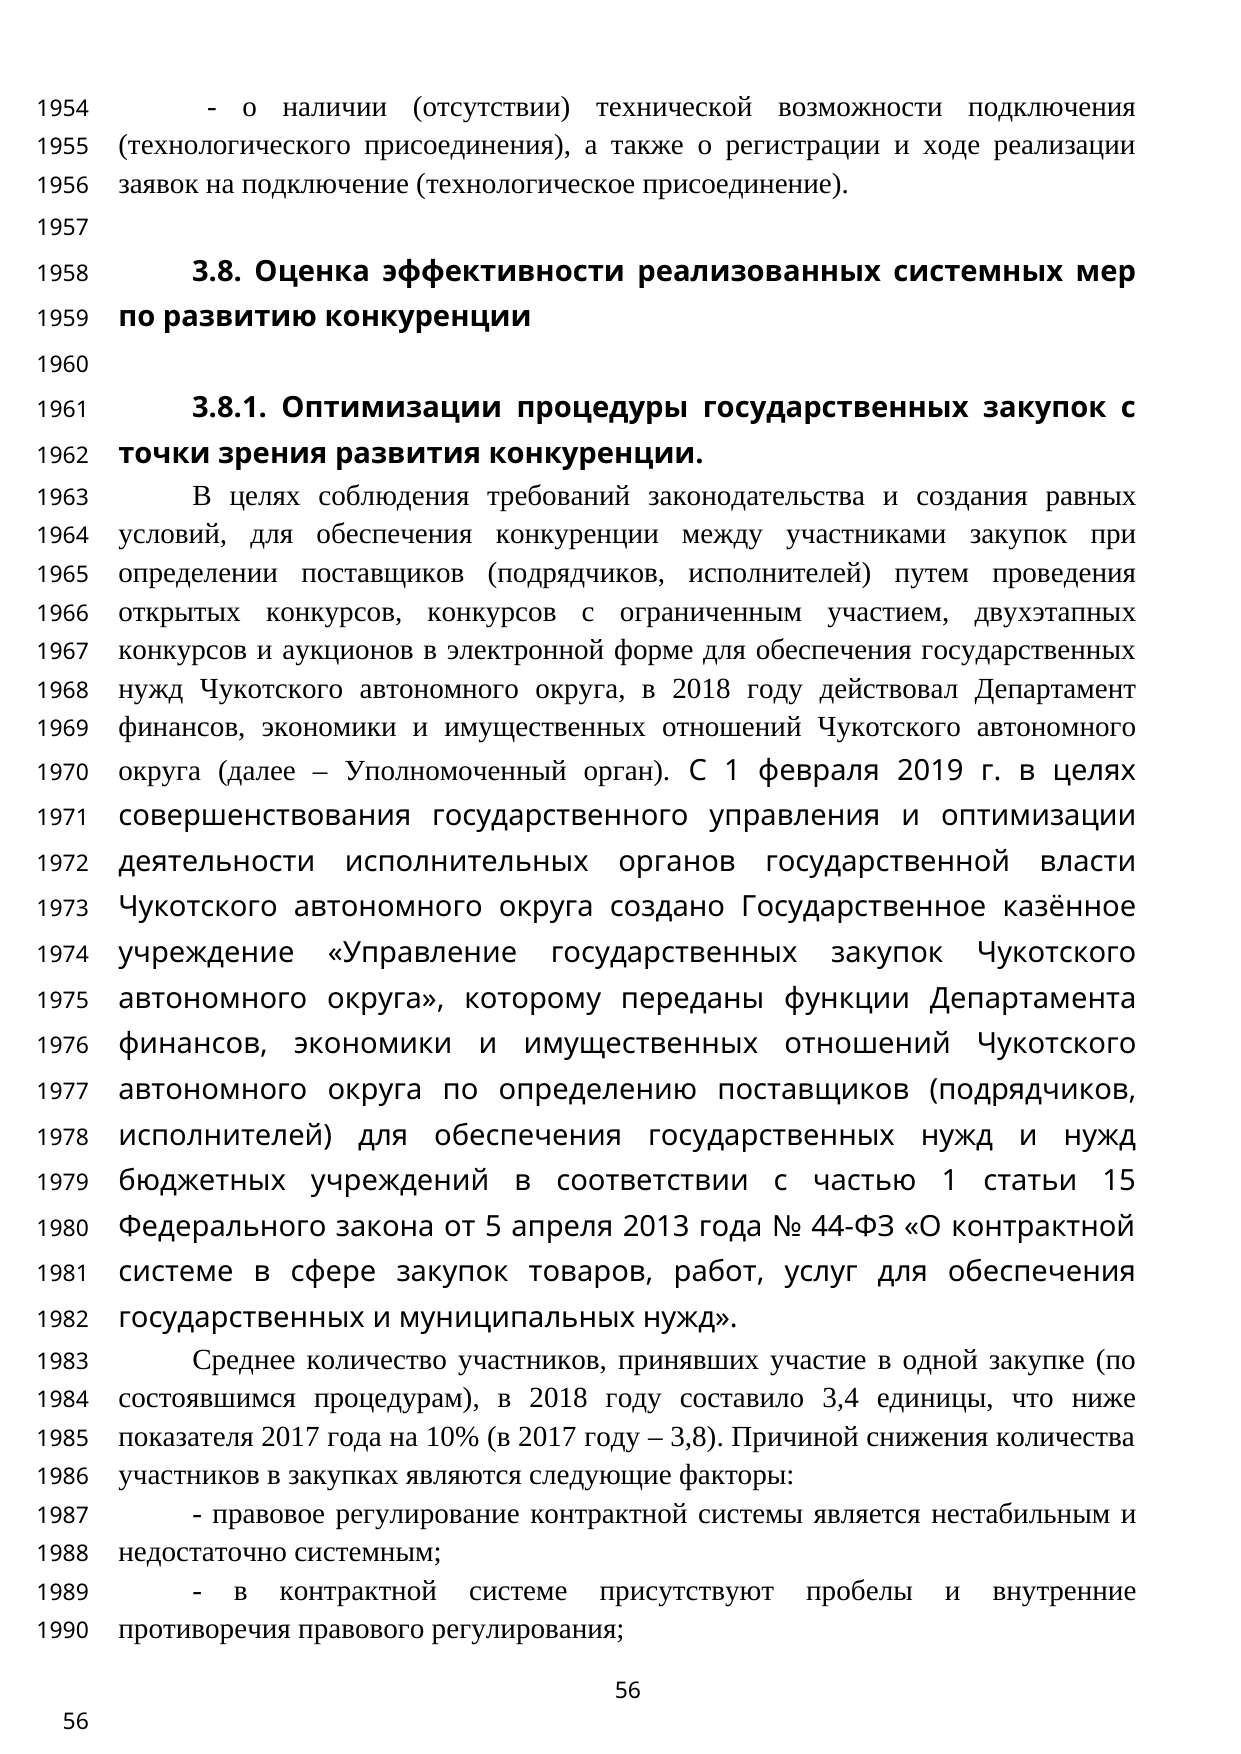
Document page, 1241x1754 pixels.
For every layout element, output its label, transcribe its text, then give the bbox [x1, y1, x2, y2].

subtitle 3.8. Оценка эффективности реализованных системных мер по развитию конкуренции [118, 250, 1137, 335]
text В целях соблюдения требований законодательства и создания равных условий, для обеспечения конкуренции между участниками закупок при определении поставщиков (подрядчиков, исполнителей) путем проведения открытых конкурсов, конкурсов с ограниченным участием, двухэтапных конкурсов и аукционов в электронной форме для обеспечения государственных нужд Чукотского автономного округа, в 2018 году действовал Департамент финансов, экономики и имущественных отношений Чукотского автономного округа (далее – Уполномоченный орган). С 1 февраля 2019 г. в целях совершенствования государственного управления и оптимизации деятельности исполнительных органов государственной власти Чукотского автономного округа создано Государственное казённое учреждение «Управление государственных закупок Чукотского автономного округа», которому переданы функции Департамента финансов, экономики и имущественных отношений Чукотского автономного округа по определению поставщиков (подрядчиков, исполнителей) для обеспечения государственных нужд и нужд бюджетных учреждений в соответствии с частью 1 статьи 15 Федерального закона от 5 апреля 2013 года № 44-ФЗ «О контрактной системе в сфере закупок товаров, работ, услуг для обеспечения государственных и муниципальных нужд». [118, 478, 1137, 1336]
text - в контрактной системе присутствуют пробелы и внутренние противоречия правового регулирования; [118, 1573, 1137, 1645]
text - правовое регулирование контрактной системы является нестабильным и недостаточно системным; [118, 1496, 1137, 1568]
text Среднее количество участников, принявших участие в одной закупке (по состоявшимся процедурам), в 2018 году составило 3,4 единицы, что ниже показателя 2017 года на 10% (в 2017 году – 3,8). Причиной снижения количества участников в закупках являются следующие факторы: [118, 1342, 1137, 1491]
text - о наличии (отсутствии) технической возможности подключения (технологического присоединения), а также о регистрации и ходе реализации заявок на подключение (технологическое присоединение). [118, 89, 1137, 199]
subtitle 3.8.1. Оптимизации процедуры государственных закупок с точки зрения развития конкуренции. [118, 387, 1137, 472]
